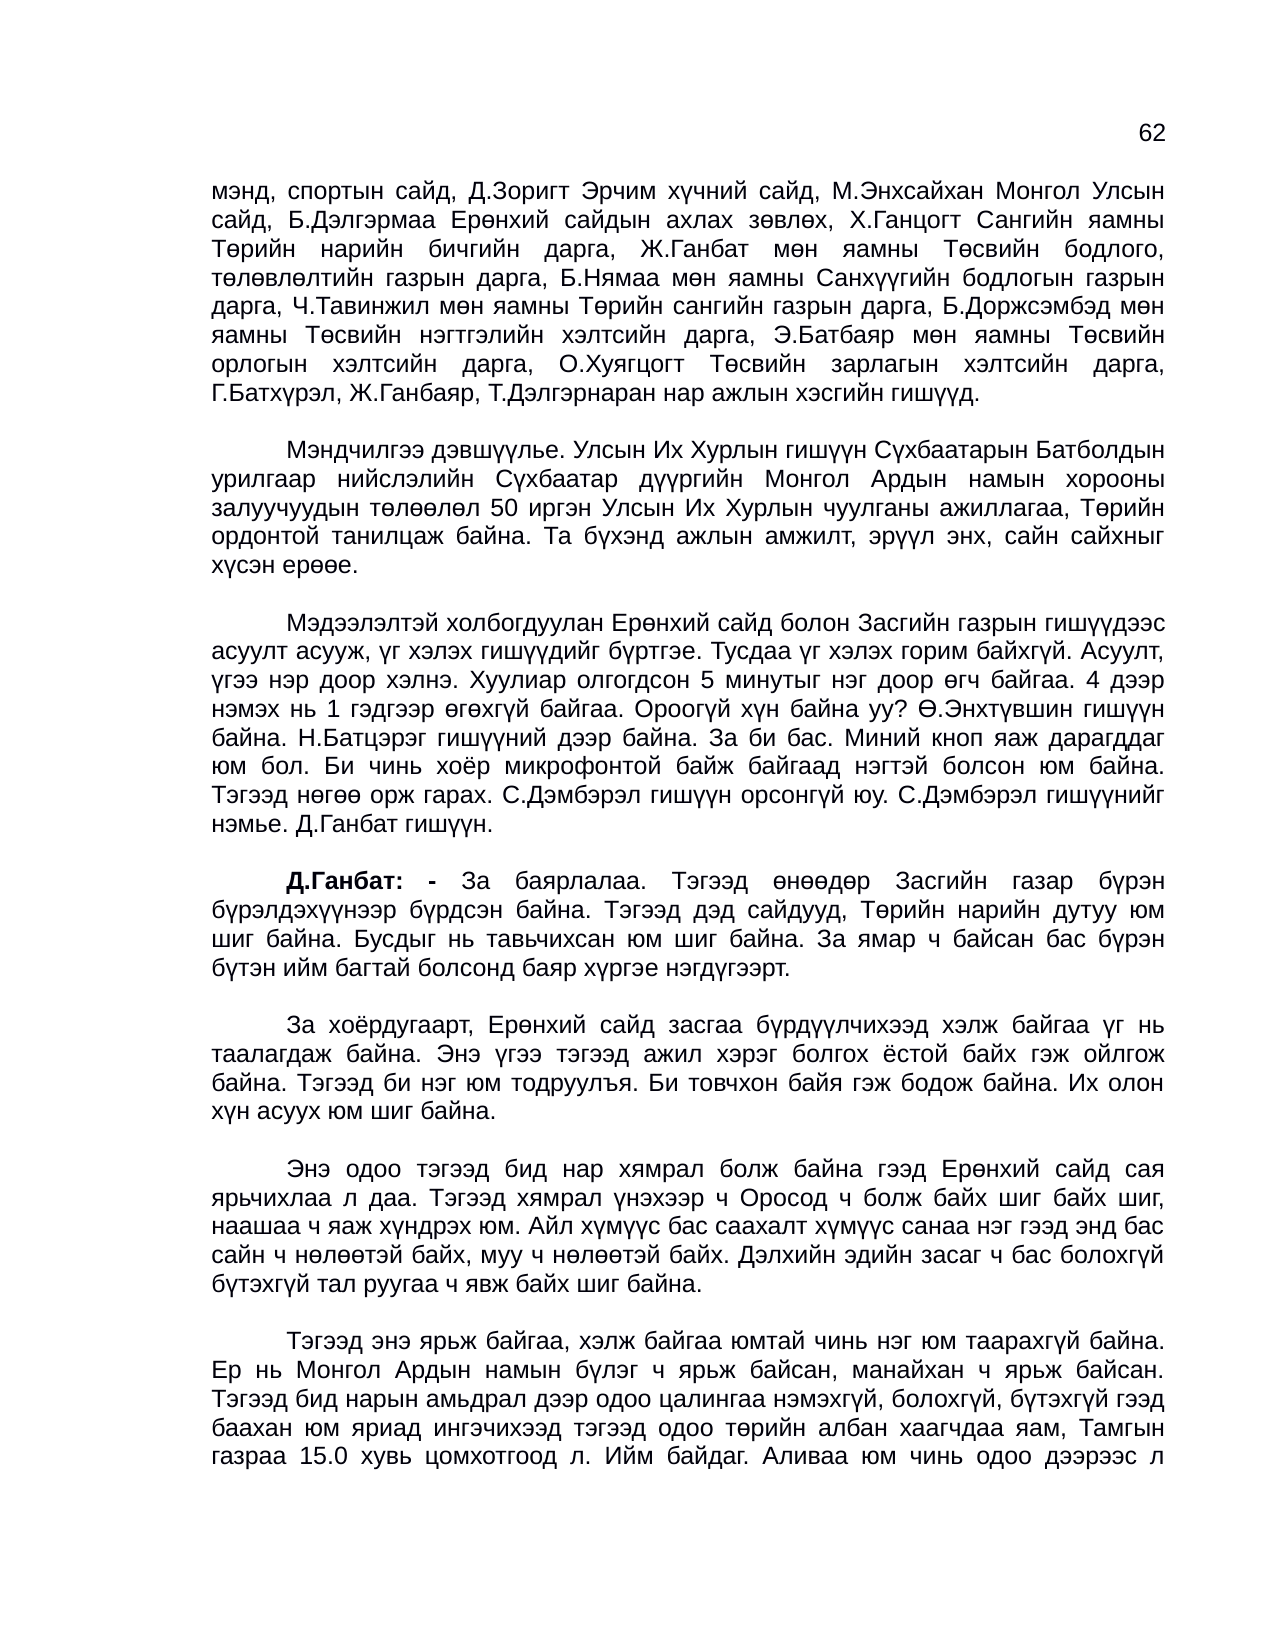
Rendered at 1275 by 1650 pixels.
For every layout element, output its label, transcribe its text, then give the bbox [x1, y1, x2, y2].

text За хоёрдугаарт, Ерөнхий сайд засгаа бүрдүүлчихээд хэлж байгаа үг нь таалагдаж байна. Энэ үгээ тэгээд ажил хэрэг болгох ёстой байх гэж ойлгож байна. Тэгээд би нэг юм тодруулъя. Би товчхон байя гэж бодож байна. Их олон хүн асуух юм шиг байна. [211, 1010, 1166, 1125]
text Д.Ганбат: - За баярлалаа. Тэгээд өнөөдөр Засгийн газар бүрэн бүрэлдэхүүнээр бүрдсэн байна. Тэгээд дэд сайдууд, Төрийн нарийн дутуу юм шиг байна. Бусдыг нь тавьчихсан юм шиг байна. За ямар ч байсан бас бүрэн бүтэн ийм багтай болсонд баяр хүргэе нэгдүгээрт. [211, 866, 1166, 981]
text Мэндчилгээ дэвшүүлье. Улсын Их Хурлын гишүүн Сүхбаатарын Батболдын урилгаар нийслэлийн Сүхбаатар дүүргийн Монгол Ардын намын хорооны залуучуудын төлөөлөл 50 иргэн Улсын Их Хурлын чуулганы ажиллагаа, Төрийн ордонтой танилцаж байна. Та бүхэнд ажлын амжилт, эрүүл энх, сайн сайхныг хүсэн ерөөе. [211, 435, 1166, 579]
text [211, 176, 1166, 406]
text Энэ одоо тэгээд бид нар хямрал болж байна гээд Ерөнхий сайд сая ярьчихлаа л даа. Тэгээд хямрал үнэхээр ч Оросод ч болж байх шиг байх шиг, наашаа ч яаж хүндрэх юм. Айл хүмүүс бас саахалт хүмүүс санаа нэг гээд энд бас сайн ч нөлөөтэй байх, муу ч нөлөөтэй байх. Дэлхийн эдийн засаг ч бас болохгүй бүтэхгүй тал руугаа ч явж байх шиг байна. [211, 1154, 1166, 1298]
text Мэдээлэлтэй холбогдуулан Ерөнхий сайд болон Засгийн газрын гишүүдээс асуулт асууж, үг хэлэх гишүүдийг бүртгэе. Тусдаа үг хэлэх горим байхгүй. Асуулт, үгээ нэр доор хэлнэ. Хуулиар олгогдсон 5 минутыг нэг доор өгч байгаа. 4 дээр нэмэх нь 1 гэдгээр өгөхгүй байгаа. Ороогүй хүн байна уу? Ө.Энхтүвшин гишүүн байна. Н.Батцэрэг гишүүний дээр байна. За би бас. Миний кноп яаж дарагддаг юм бол. Би чинь хоёр микрофонтой байж байгаад нэгтэй болсон юм байна. Тэгээд нөгөө орж гарах. С.Дэмбэрэл гишүүн орсонгүй юу. С.Дэмбэрэл гишүүнийг нэмье. Д.Ганбат гишүүн. [211, 608, 1166, 838]
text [211, 1326, 1166, 1470]
